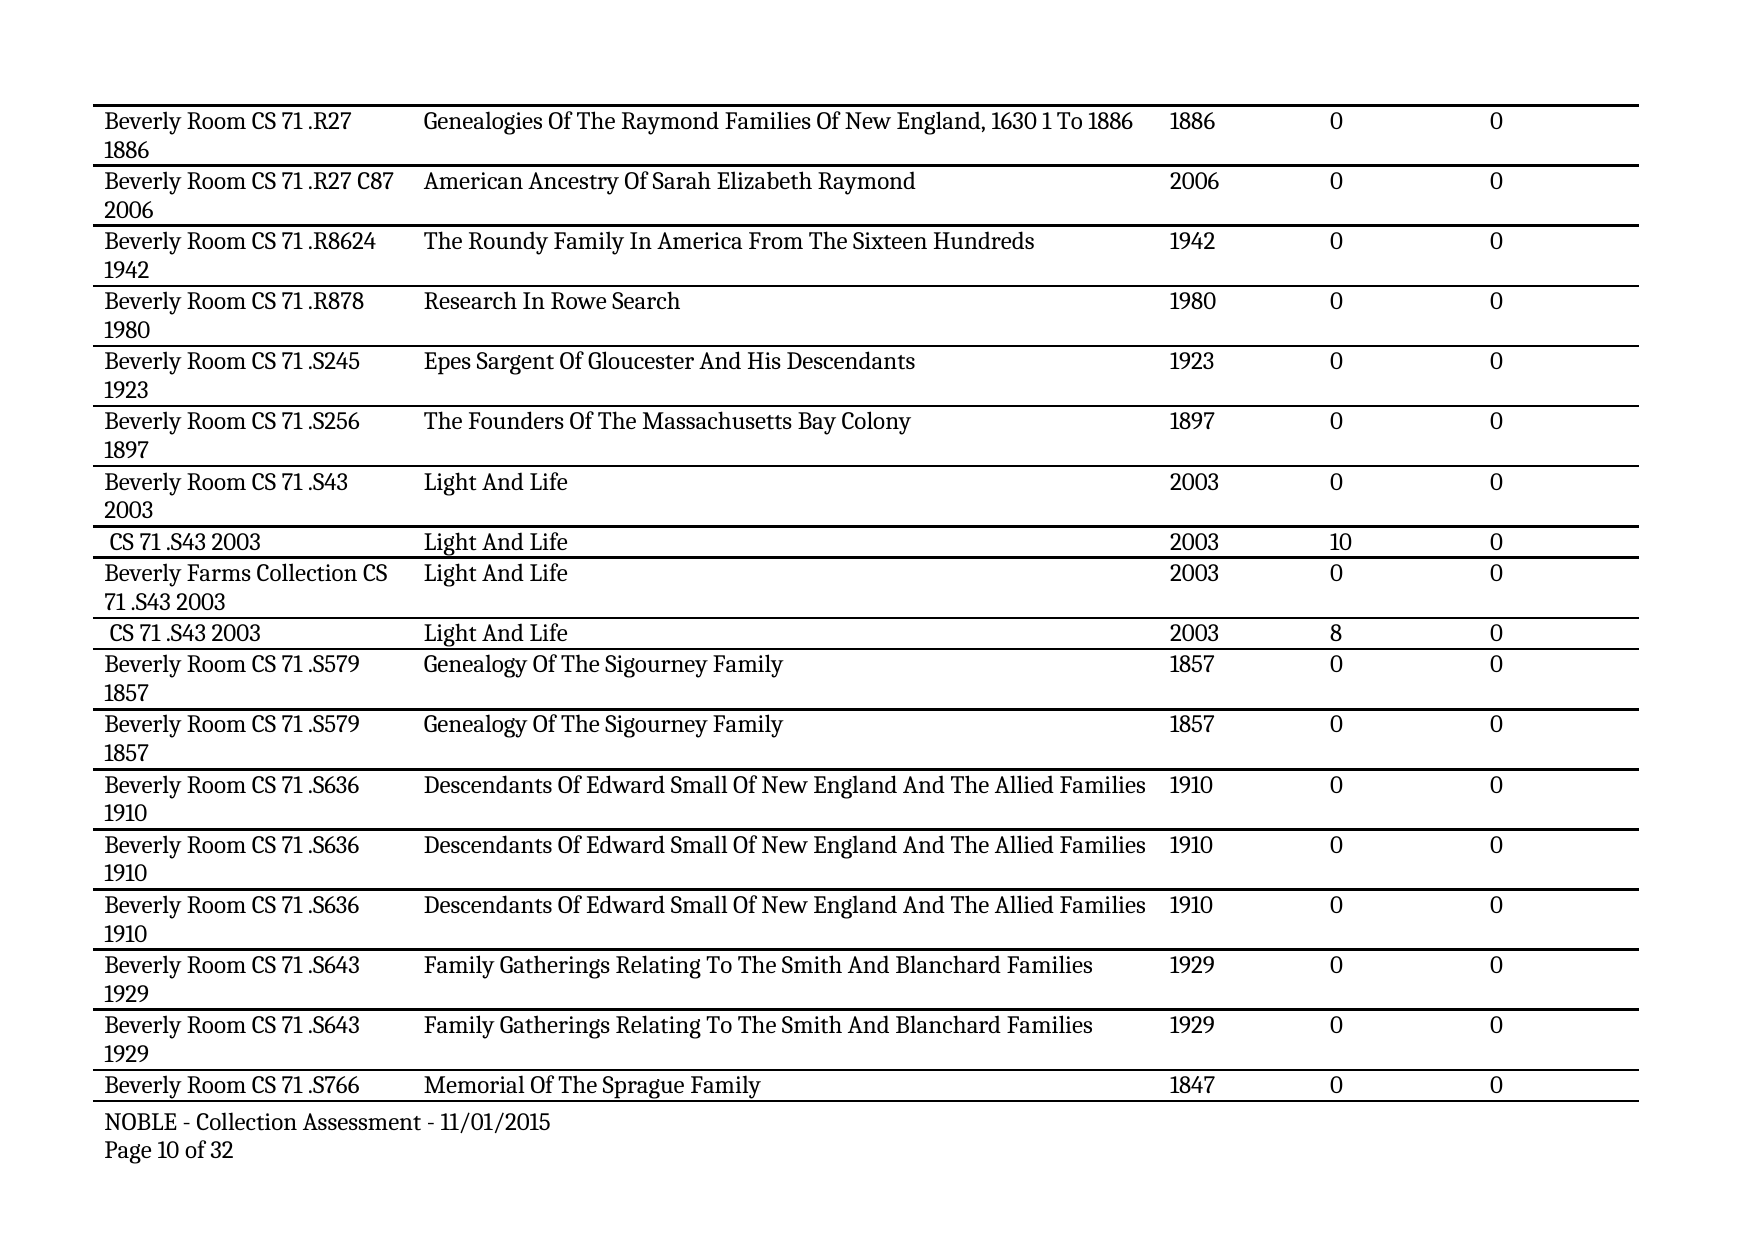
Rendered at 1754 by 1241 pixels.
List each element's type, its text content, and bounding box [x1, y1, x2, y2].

table_cell 8 [1319, 619, 1478, 648]
table_cell Epes Sargent Of Gloucester And His Descendants [413, 347, 1159, 405]
table_cell 0 [1319, 227, 1478, 284]
table_cell Beverly Room CS 71 .R27 C87 2006 [93, 167, 412, 224]
table_cell Beverly Room CS 71 .S643 1929 [93, 1011, 412, 1068]
table_cell 0 [1479, 407, 1638, 465]
table_cell Beverly Farms Collection CS 71 .S43 2003 [93, 559, 412, 616]
table_cell 1910 [1159, 771, 1319, 828]
table_cell The Roundy Family In America From The Sixteen Hundreds [413, 227, 1159, 284]
table_cell 0 [1319, 711, 1478, 768]
table_cell Descendants Of Edward Small Of New England And The Allied Families [413, 771, 1159, 828]
table_cell 2003 [1159, 467, 1319, 525]
table_cell Beverly Room CS 71 .S579 1857 [93, 711, 412, 768]
table_cell 1897 [1159, 407, 1319, 465]
table_cell 0 [1319, 951, 1478, 1008]
table_cell 1942 [1159, 227, 1319, 284]
table_cell 0 [1319, 467, 1478, 525]
table_cell 0 [1479, 771, 1638, 828]
table_cell 1929 [1159, 1011, 1319, 1068]
table_cell 0 [1479, 167, 1638, 224]
table_cell 0 [1479, 951, 1638, 1008]
table_cell Beverly Room CS 71 .S636 1910 [93, 771, 412, 828]
table_cell 1980 [1159, 287, 1319, 344]
table_cell Descendants Of Edward Small Of New England And The Allied Families [413, 891, 1159, 948]
table_cell American Ancestry Of Sarah Elizabeth Raymond [413, 167, 1159, 224]
table_cell 0 [1479, 528, 1638, 556]
table_cell 0 [1319, 650, 1478, 708]
table_cell 1857 [1159, 711, 1319, 768]
table_cell Beverly Room CS 71 .R878 1980 [93, 287, 412, 344]
table_cell 1910 [1159, 891, 1319, 948]
table_cell 0 [1479, 467, 1638, 525]
table_cell CS 71 .S43 2003 [93, 619, 412, 648]
table_cell 0 [1479, 227, 1638, 284]
table_cell Beverly Room CS 71 .S579 1857 [93, 650, 412, 708]
table_cell Beverly Room CS 71 .S643 1929 [93, 951, 412, 1008]
table_cell Beverly Room CS 71 .R8624 1942 [93, 227, 412, 284]
table_cell 1929 [1159, 951, 1319, 1008]
table_cell 1847 [1159, 1071, 1319, 1100]
table_cell 0 [1319, 891, 1478, 948]
table_cell 2003 [1159, 619, 1319, 648]
table_cell 10 [1319, 528, 1478, 556]
table_cell 0 [1319, 1011, 1478, 1068]
table_cell 0 [1479, 711, 1638, 768]
table_cell 0 [1319, 1071, 1478, 1100]
table_cell 0 [1479, 650, 1638, 708]
table_cell Family Gatherings Relating To The Smith And Blanchard Families [413, 1011, 1159, 1068]
table_cell 0 [1319, 167, 1478, 224]
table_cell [413, 107, 1159, 164]
table_cell Light And Life [413, 619, 1159, 648]
table_cell Beverly Room CS 71 .S43 2003 [93, 467, 412, 525]
table_cell 0 [1479, 347, 1638, 405]
table_cell Beverly Room CS 71 .S256 1897 [93, 407, 412, 465]
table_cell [93, 107, 412, 164]
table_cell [413, 1071, 1159, 1100]
table_cell 0 [1319, 287, 1478, 344]
table_cell 2003 [1159, 528, 1319, 556]
table_cell The Founders Of The Massachusetts Bay Colony [413, 407, 1159, 465]
table_cell 0 [1479, 1011, 1638, 1068]
table_cell Beverly Room CS 71 .S636 1910 [93, 891, 412, 948]
table_cell Descendants Of Edward Small Of New England And The Allied Families [413, 831, 1159, 888]
table_cell 0 [1479, 891, 1638, 948]
table_cell 0 [1479, 1071, 1638, 1100]
table_cell 2003 [1159, 559, 1319, 616]
table_cell CS 71 .S43 2003 [93, 528, 412, 556]
table_cell 0 [1479, 107, 1638, 164]
table_cell 0 [1319, 407, 1478, 465]
table_cell 0 [1319, 347, 1478, 405]
table_cell 1923 [1159, 347, 1319, 405]
table_cell 0 [1479, 619, 1638, 648]
table_cell 0 [1319, 771, 1478, 828]
table_cell Family Gatherings Relating To The Smith And Blanchard Families [413, 951, 1159, 1008]
table_cell Light And Life [413, 528, 1159, 556]
table_cell Light And Life [413, 467, 1159, 525]
table_cell 1886 [1159, 107, 1319, 164]
table_cell Beverly Room CS 71 .S245 1923 [93, 347, 412, 405]
table_cell 0 [1479, 287, 1638, 344]
table_cell 0 [1319, 559, 1478, 616]
table_cell 0 [1479, 559, 1638, 616]
table_cell Research In Rowe Search [413, 287, 1159, 344]
table_cell Genealogy Of The Sigourney Family [413, 711, 1159, 768]
table_cell 1857 [1159, 650, 1319, 708]
table_cell 0 [1319, 107, 1478, 164]
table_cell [93, 1071, 412, 1100]
table_cell 2006 [1159, 167, 1319, 224]
table_cell Light And Life [413, 559, 1159, 616]
table_cell 1910 [1159, 831, 1319, 888]
table_cell Beverly Room CS 71 .S636 1910 [93, 831, 412, 888]
table_cell 0 [1319, 831, 1478, 888]
table_cell 0 [1479, 831, 1638, 888]
table_cell Genealogy Of The Sigourney Family [413, 650, 1159, 708]
